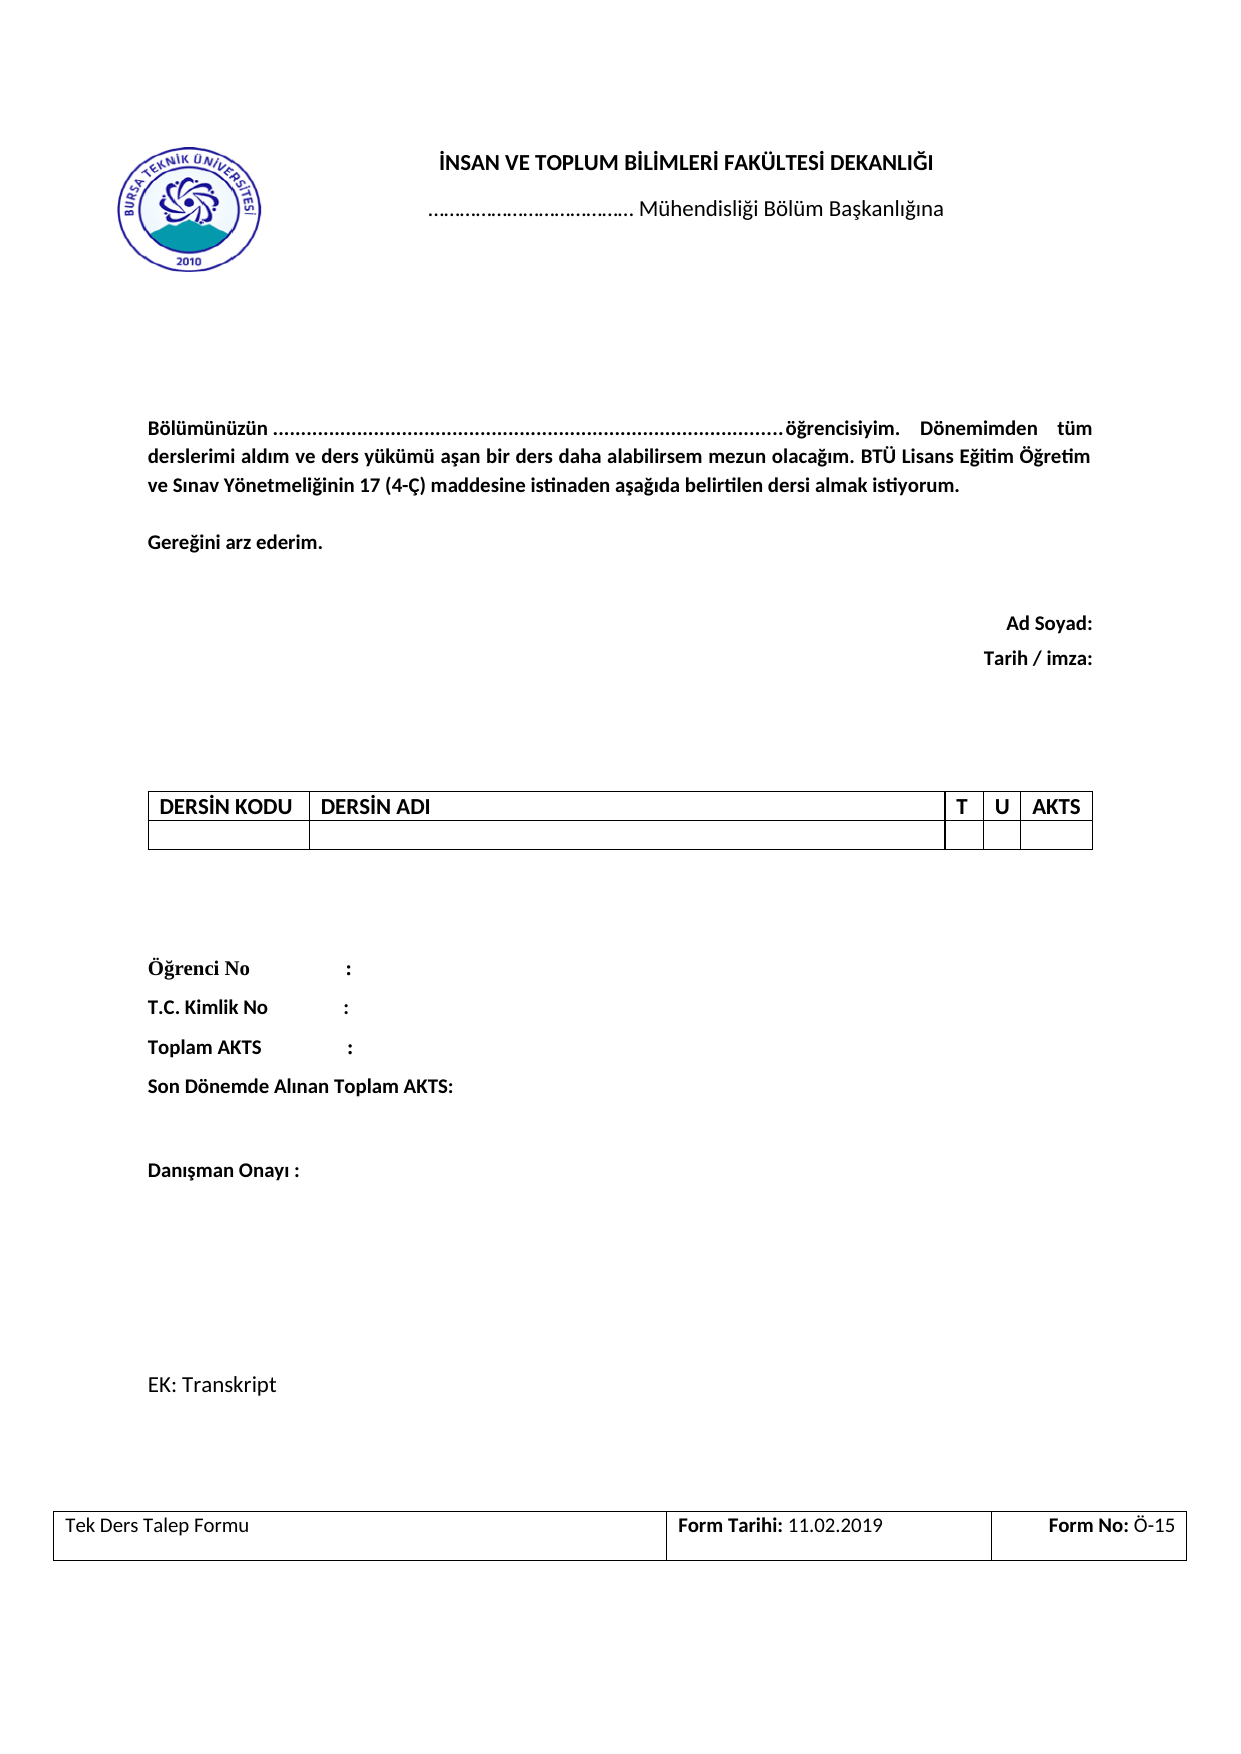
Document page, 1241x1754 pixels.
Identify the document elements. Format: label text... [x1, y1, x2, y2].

table_cell [310, 821, 944, 849]
text Bölümünüzün öğrencisiyim. Dönemimden tüm derslerimi aldım ve ders yükümü aşan bir ders daha alabilirsem mezun olacağım. BTÜ Lisans Eğitim Öğretim ve Sınav Yönetmeliğinin 17 (4-Ç) maddesine istinaden aşağıda belirtilen dersi almak istiyorum. [148, 412, 1093, 498]
picture [117, 147, 262, 272]
table_header DERSİN KODU [149, 792, 309, 820]
table_header Form No: Ö-15 [992, 1512, 1186, 1559]
table_header Tek Ders Talep Formu [54, 1512, 666, 1559]
text Öğrenci No : [148, 944, 1093, 983]
text T.C. Kimlik No : [148, 983, 1093, 1023]
text İNSAN VE TOPLUM BİLİMLERİ FAKÜLTESİ DEKANLIĞI [262, 148, 1093, 176]
table_header T [946, 792, 983, 820]
text Tarih / imza: [148, 637, 1093, 673]
table_header AKTS [1021, 792, 1092, 820]
table_header DERSİN ADI [310, 792, 944, 820]
text Toplam AKTS : [148, 1023, 1093, 1062]
table_header Form Tarihi: 11.02.2019 [667, 1512, 991, 1559]
table_cell [149, 821, 309, 849]
text Son Dönemde Alınan Toplam AKTS: [148, 1062, 1093, 1102]
table_cell [946, 821, 983, 849]
text Gereğini arz ederim. [148, 526, 1093, 555]
table_cell [1021, 821, 1092, 849]
text Danışman Onayı : [148, 1146, 1093, 1185]
text Ad Soyad: [148, 602, 1093, 637]
text ………………………………… Mühendisliği Bölüm Başkanlığına [262, 194, 1093, 222]
table_header U [984, 792, 1020, 820]
table_cell [984, 821, 1020, 849]
text EK: Transkript [148, 1370, 1093, 1398]
